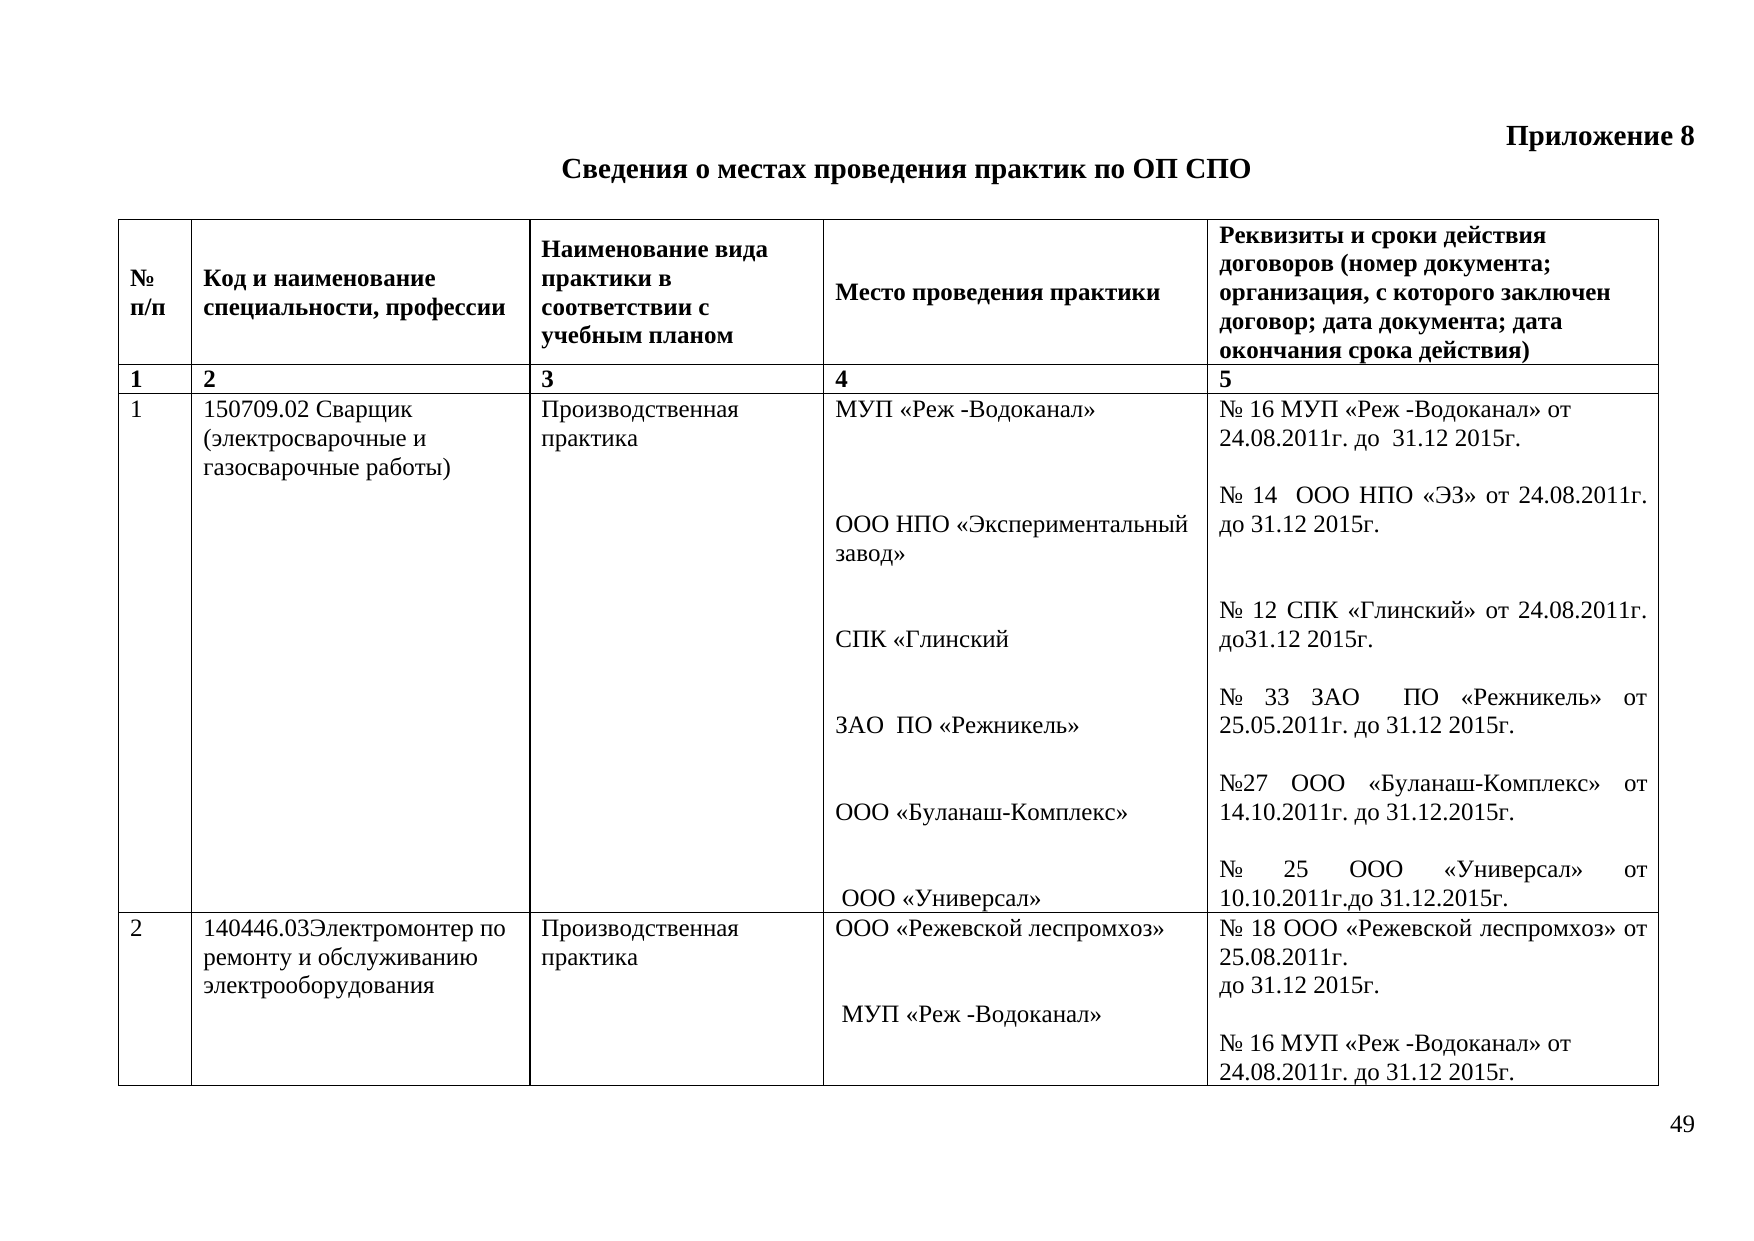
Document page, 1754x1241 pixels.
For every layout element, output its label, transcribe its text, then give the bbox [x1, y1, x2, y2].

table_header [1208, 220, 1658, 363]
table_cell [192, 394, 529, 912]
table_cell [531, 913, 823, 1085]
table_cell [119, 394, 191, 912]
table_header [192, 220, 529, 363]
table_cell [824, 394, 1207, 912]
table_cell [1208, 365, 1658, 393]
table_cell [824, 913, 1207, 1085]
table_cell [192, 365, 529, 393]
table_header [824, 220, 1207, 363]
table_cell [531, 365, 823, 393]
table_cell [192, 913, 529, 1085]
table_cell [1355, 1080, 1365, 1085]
text Приложение 8 [118, 118, 1695, 152]
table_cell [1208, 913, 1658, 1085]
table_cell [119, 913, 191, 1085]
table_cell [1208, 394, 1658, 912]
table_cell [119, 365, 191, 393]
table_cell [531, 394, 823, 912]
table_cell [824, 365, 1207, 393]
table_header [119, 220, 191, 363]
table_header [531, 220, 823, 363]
text Сведения о местах проведения практик по ОП СПО [118, 152, 1695, 185]
